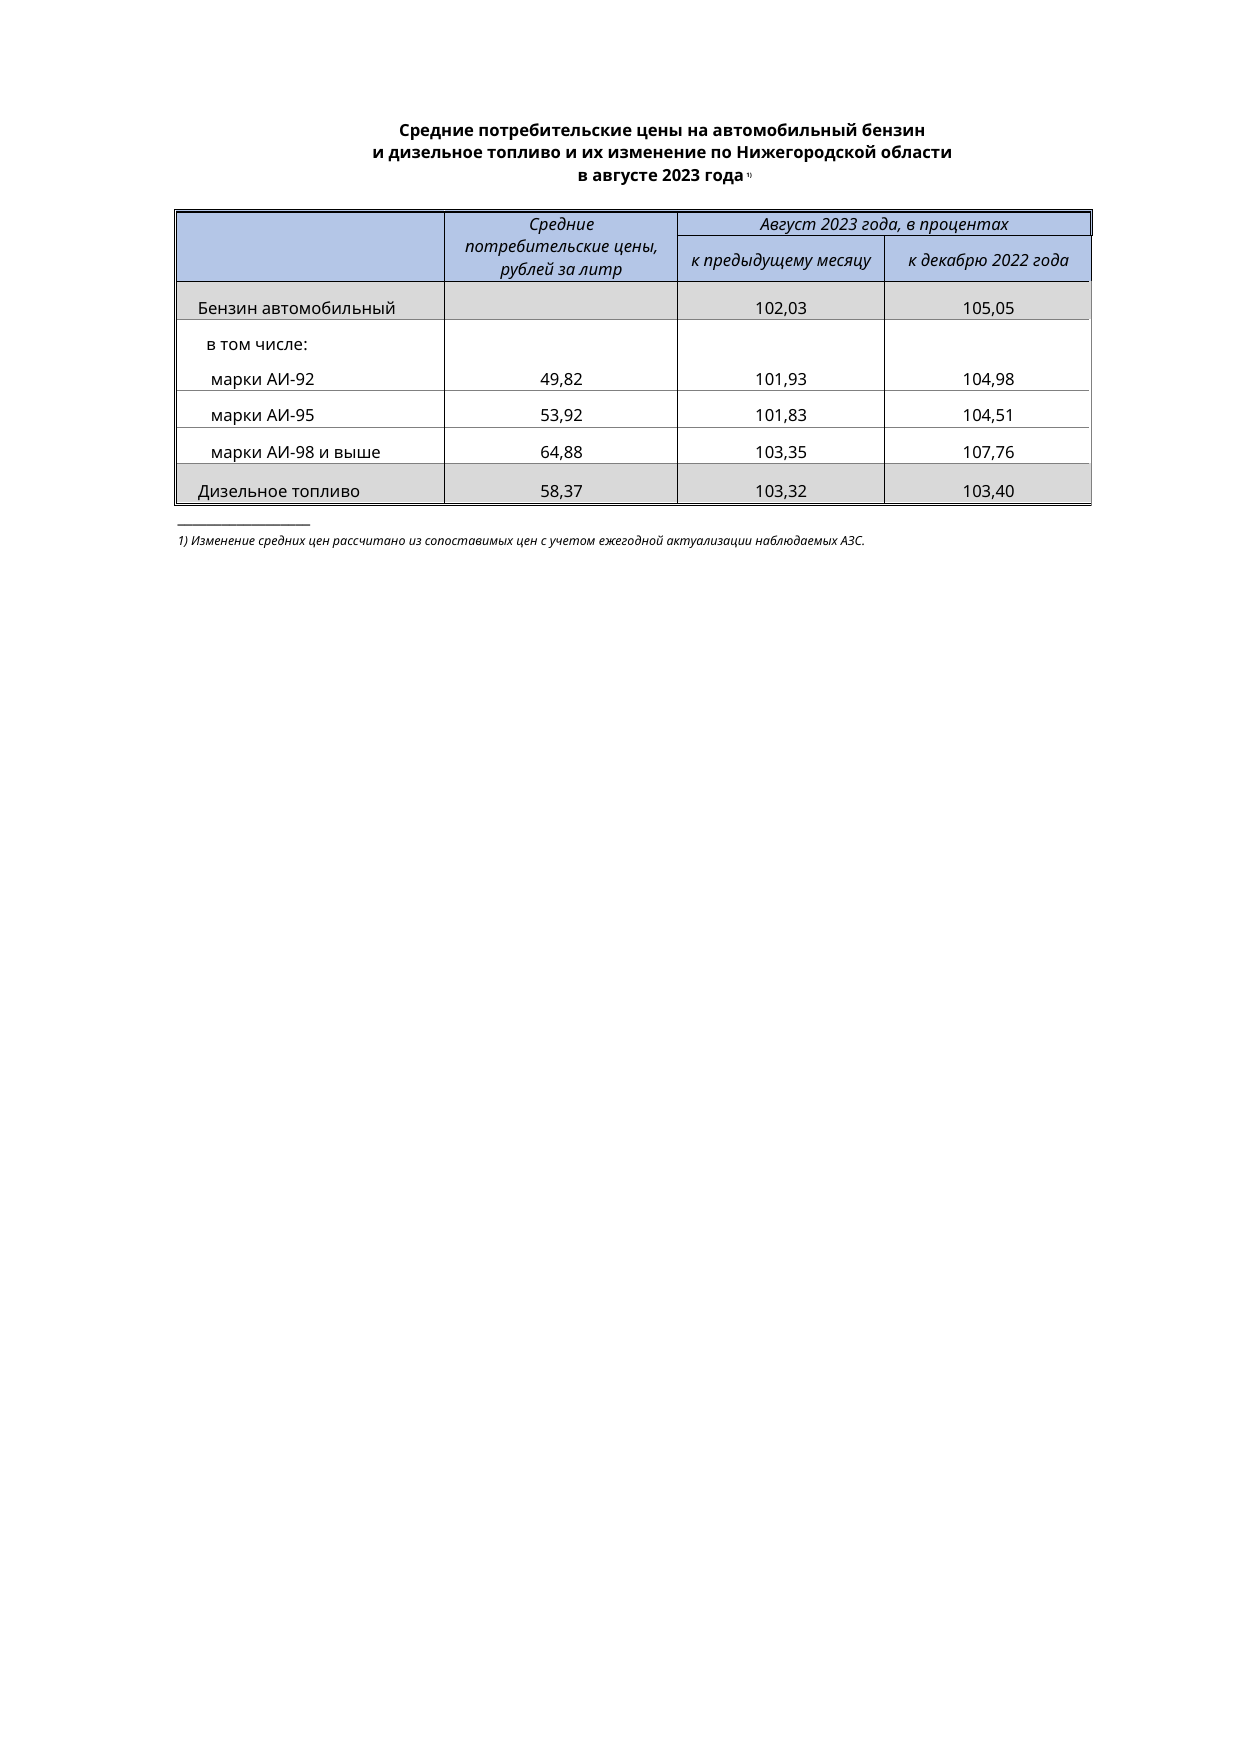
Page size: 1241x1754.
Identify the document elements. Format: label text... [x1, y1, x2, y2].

table_cell 103,32 [678, 464, 884, 502]
text 1) Изменение средних цен рассчитано из сопоставимых цен с учетом ежегодной актуализации наблюдаемых АЗС. [177, 528, 1152, 549]
table_cell 103,35 [678, 428, 884, 463]
table_cell 53,92 [445, 391, 677, 427]
table_header [177, 213, 444, 281]
table_header Средние потребительские цены, рублей за литр [445, 213, 677, 281]
table_cell 58,37 [445, 464, 677, 502]
table_cell 49,82 [445, 320, 677, 390]
text __________________ [177, 506, 1152, 528]
table_cell 104,51 [885, 390, 1091, 427]
table_cell 101,83 [678, 391, 884, 427]
table_cell [445, 282, 677, 319]
table_cell 64,88 [445, 428, 677, 463]
text Средние потребительские цены на автомобильный бензин и дизельное топливо и их изменение по Нижегородской области в августе 2023 года 1) [177, 118, 1152, 187]
table_cell 103,40 [885, 463, 1091, 502]
table_cell Бензин автомобильный [177, 282, 444, 319]
table_cell к декабрю 2022 года [885, 236, 1091, 281]
table_cell 101,93 [678, 320, 884, 390]
table_cell Дизельное топливо [177, 464, 444, 502]
table_cell 107,76 [885, 427, 1091, 463]
table_header Август 2023 года, в процентах [678, 213, 1090, 235]
table_cell к предыдущему месяцу [678, 236, 884, 281]
table_cell 104,98 [885, 319, 1091, 390]
table_cell 105,05 [885, 281, 1091, 319]
table_cell в том числе: марки АИ-92 [177, 320, 444, 390]
table_cell 102,03 [678, 282, 884, 319]
table_cell марки АИ-98 и выше [177, 428, 444, 463]
table_cell марки АИ-95 [177, 391, 444, 427]
